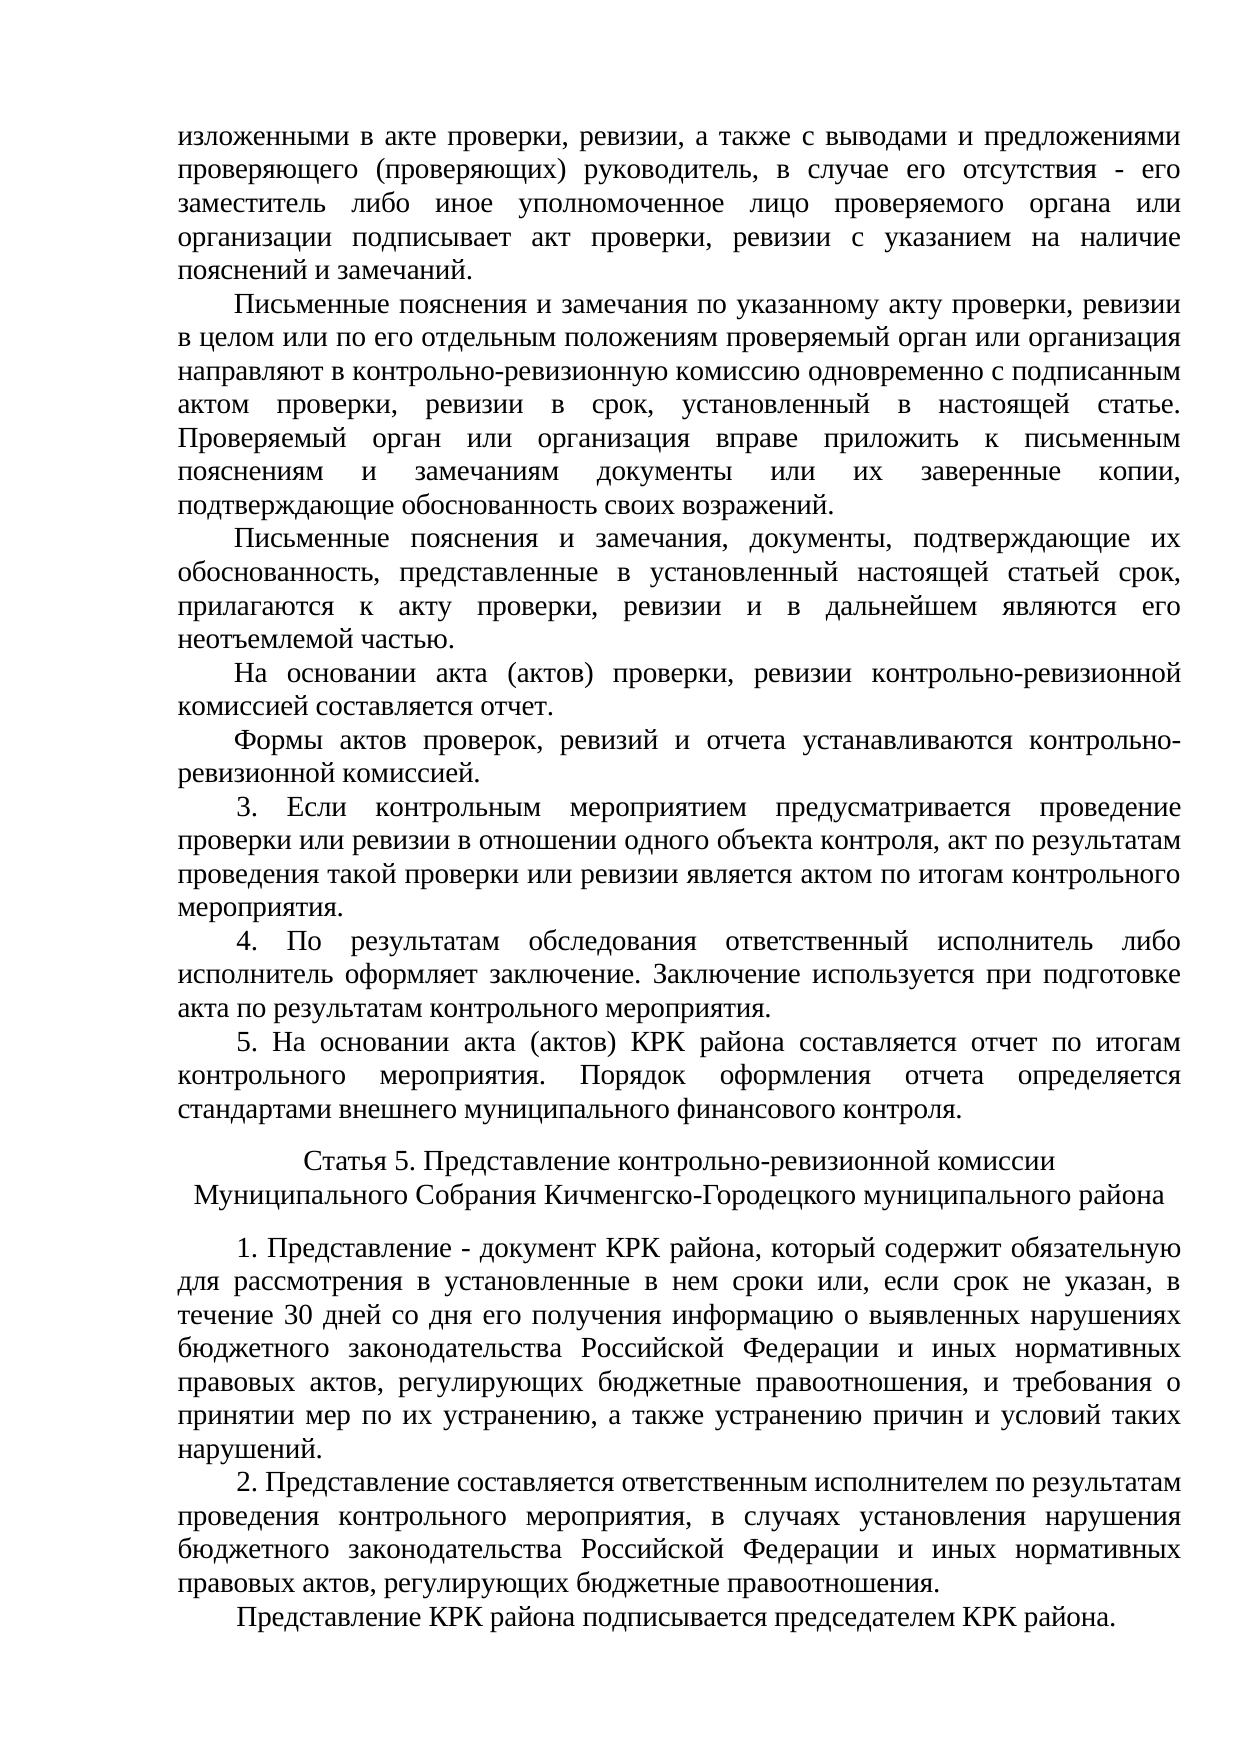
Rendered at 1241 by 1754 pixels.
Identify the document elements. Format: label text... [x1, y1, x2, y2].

text 4. По результатам обследования ответственный исполнитель либо исполнитель оформляет заключение. Заключение используется при подготовке акта по результатам контрольного мероприятия. [177, 923, 1181, 1024]
text Статья 5. Представление контрольно-ревизионной комиссии [177, 1143, 1181, 1177]
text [177, 118, 1181, 286]
text Письменные пояснения и замечания, документы, подтверждающие их обоснованность, представленные в установленный настоящей статьей срок, прилагаются к акту проверки, ревизии и в дальнейшем являются его неотъемлемой частью. [177, 521, 1181, 655]
text Представление КРК района подписывается председателем КРК района. [177, 1599, 1181, 1632]
text 3. Если контрольным мероприятием предусматривается проведение проверки или ревизии в отношении одного объекта контроля, акт по результатам проведения такой проверки или ревизии является актом по итогам контрольного мероприятия. [177, 789, 1181, 923]
text Формы актов проверок, ревизий и отчета устанавливаются контрольно-ревизионной комиссией. [177, 722, 1181, 789]
text 5. На основании акта (актов) КРК района составляется отчет по итогам контрольного мероприятия. Порядок оформления отчета определяется стандартами внешнего муниципального финансового контроля. [177, 1024, 1181, 1124]
text Муниципального Собрания Кичменгско-Городецкого муниципального района [177, 1177, 1181, 1211]
text На основании акта (актов) проверки, ревизии контрольно-ревизионной комиссией составляется отчет. [177, 655, 1181, 722]
text 1. Представление - документ КРК района, который содержит обязательную для рассмотрения в установленные в нем сроки или, если срок не указан, в течение 30 дней со дня его получения информацию о выявленных нарушениях бюджетного законодательства Российской Федерации и иных нормативных правовых актов, регулирующих бюджетные правоотношения, и требования о принятии мер по их устранению, а также устранению причин и условий таких нарушений. [177, 1230, 1181, 1464]
text Письменные пояснения и замечания по указанному акту проверки, ревизии в целом или по его отдельным положениям проверяемый орган или организация направляют в контрольно-ревизионную комиссию одновременно с подписанным актом проверки, ревизии в срок, установленный в настоящей статье. Проверяемый орган или организация вправе приложить к письменным пояснениям и замечаниям документы или их заверенные копии, подтверждающие обоснованность своих возражений. [177, 286, 1181, 521]
text 2. Представление составляется ответственным исполнителем по результатам проведения контрольного мероприятия, в случаях установления нарушения бюджетного законодательства Российской Федерации и иных нормативных правовых актов, регулирующих бюджетные правоотношения. [177, 1464, 1181, 1599]
